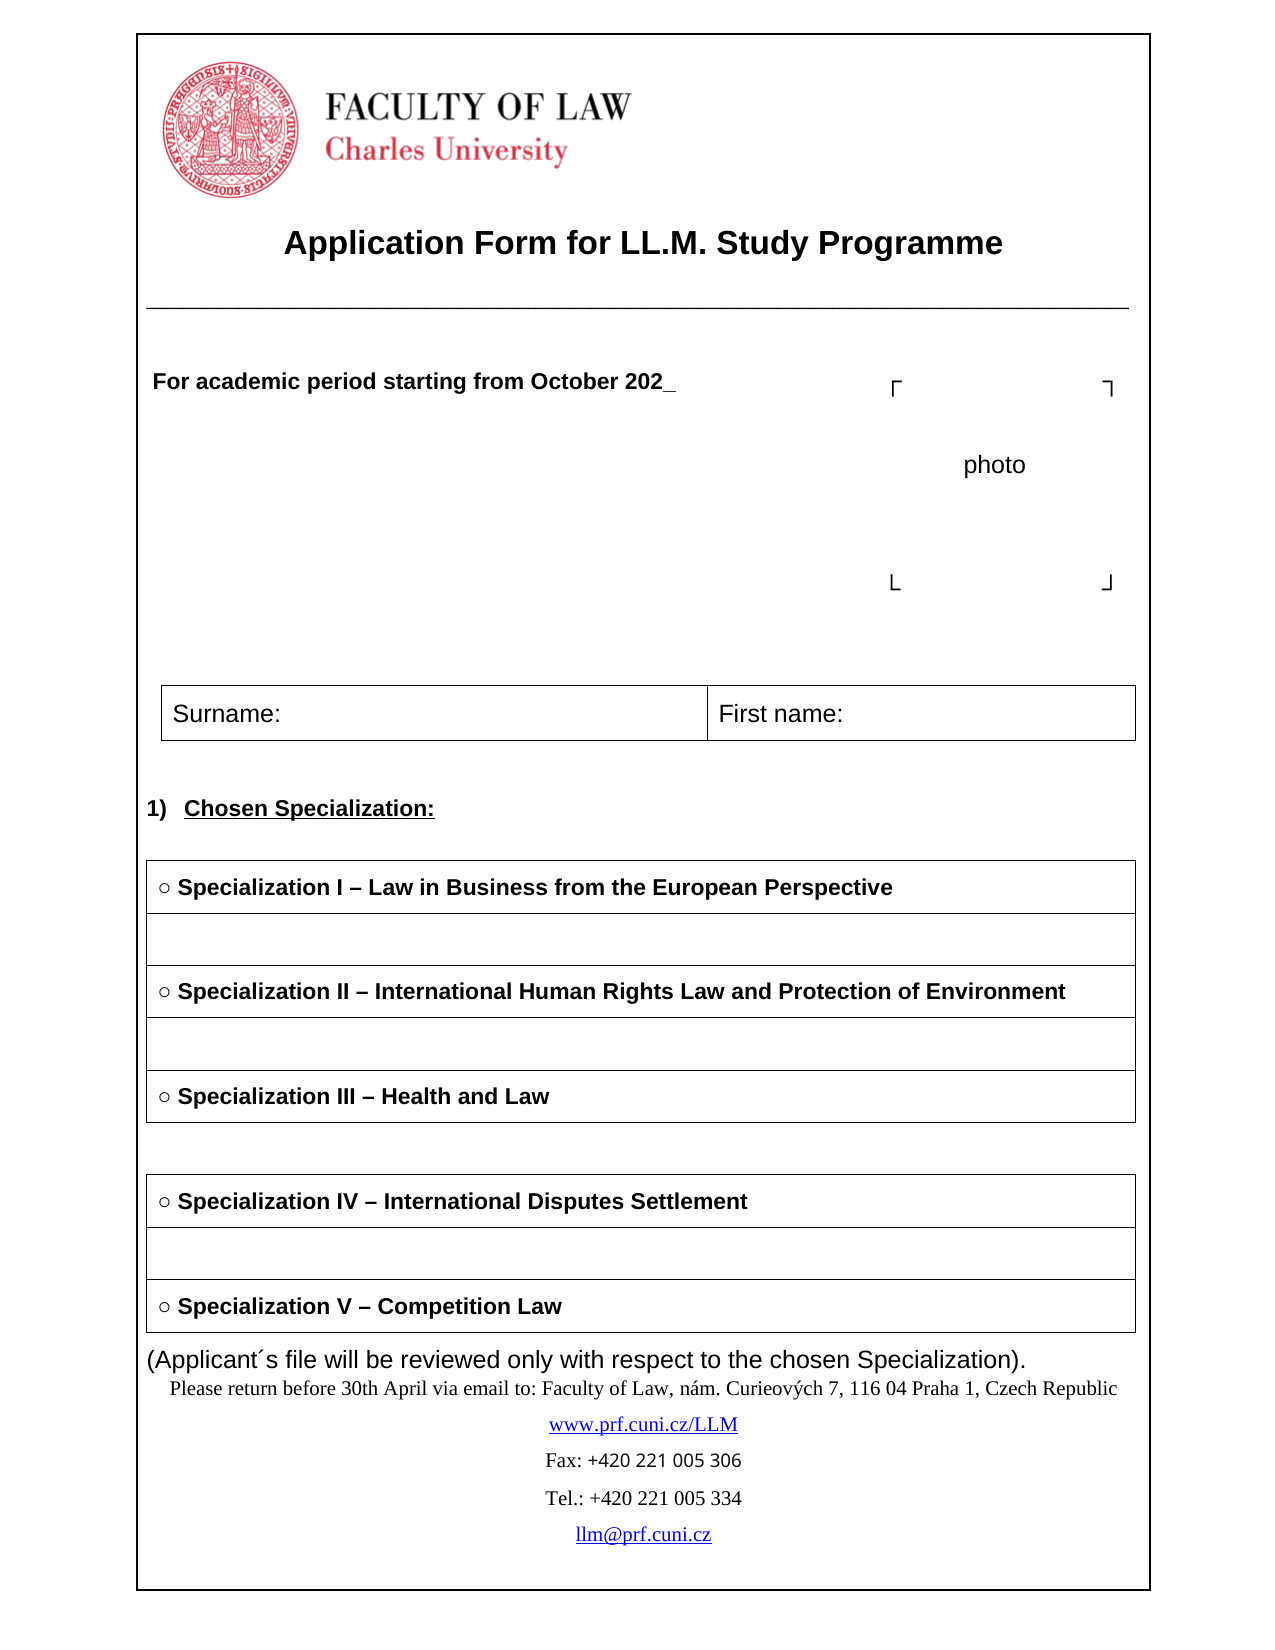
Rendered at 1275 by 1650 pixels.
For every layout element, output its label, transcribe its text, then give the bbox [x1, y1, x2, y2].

text photo [515, 450, 1140, 479]
text Application Form for LL.M. Study Programme [146, 223, 1140, 262]
table_cell ○ Specialization V – Competition Law [147, 1280, 1135, 1332]
text For academic period starting from October 202_ ┌ ┐ [152, 366, 1140, 395]
table_header ○ Specialization I – Law in Business from the European Perspective [147, 861, 1135, 912]
table_header First name: [708, 686, 1135, 740]
table_cell [147, 1228, 1135, 1279]
list Chosen Specialization: [146, 795, 1140, 821]
table_cell [147, 1018, 1135, 1069]
text └ ┘ [146, 574, 1140, 603]
table_cell ○ Specialization II – International Human Rights Law and Protection of Environment [147, 966, 1135, 1017]
text _____________________________________________________ [146, 274, 1140, 313]
table_header ○ Specialization IV – International Disputes Settlement [147, 1175, 1135, 1227]
text (Applicant´s file will be reviewed only with respect to the chosen Specialization). [146, 1345, 1140, 1374]
table_header Surname: [162, 686, 707, 740]
table_cell [147, 914, 1135, 965]
table_cell ○ Specialization III – Health and Law [147, 1071, 1135, 1122]
picture [146, 49, 758, 211]
